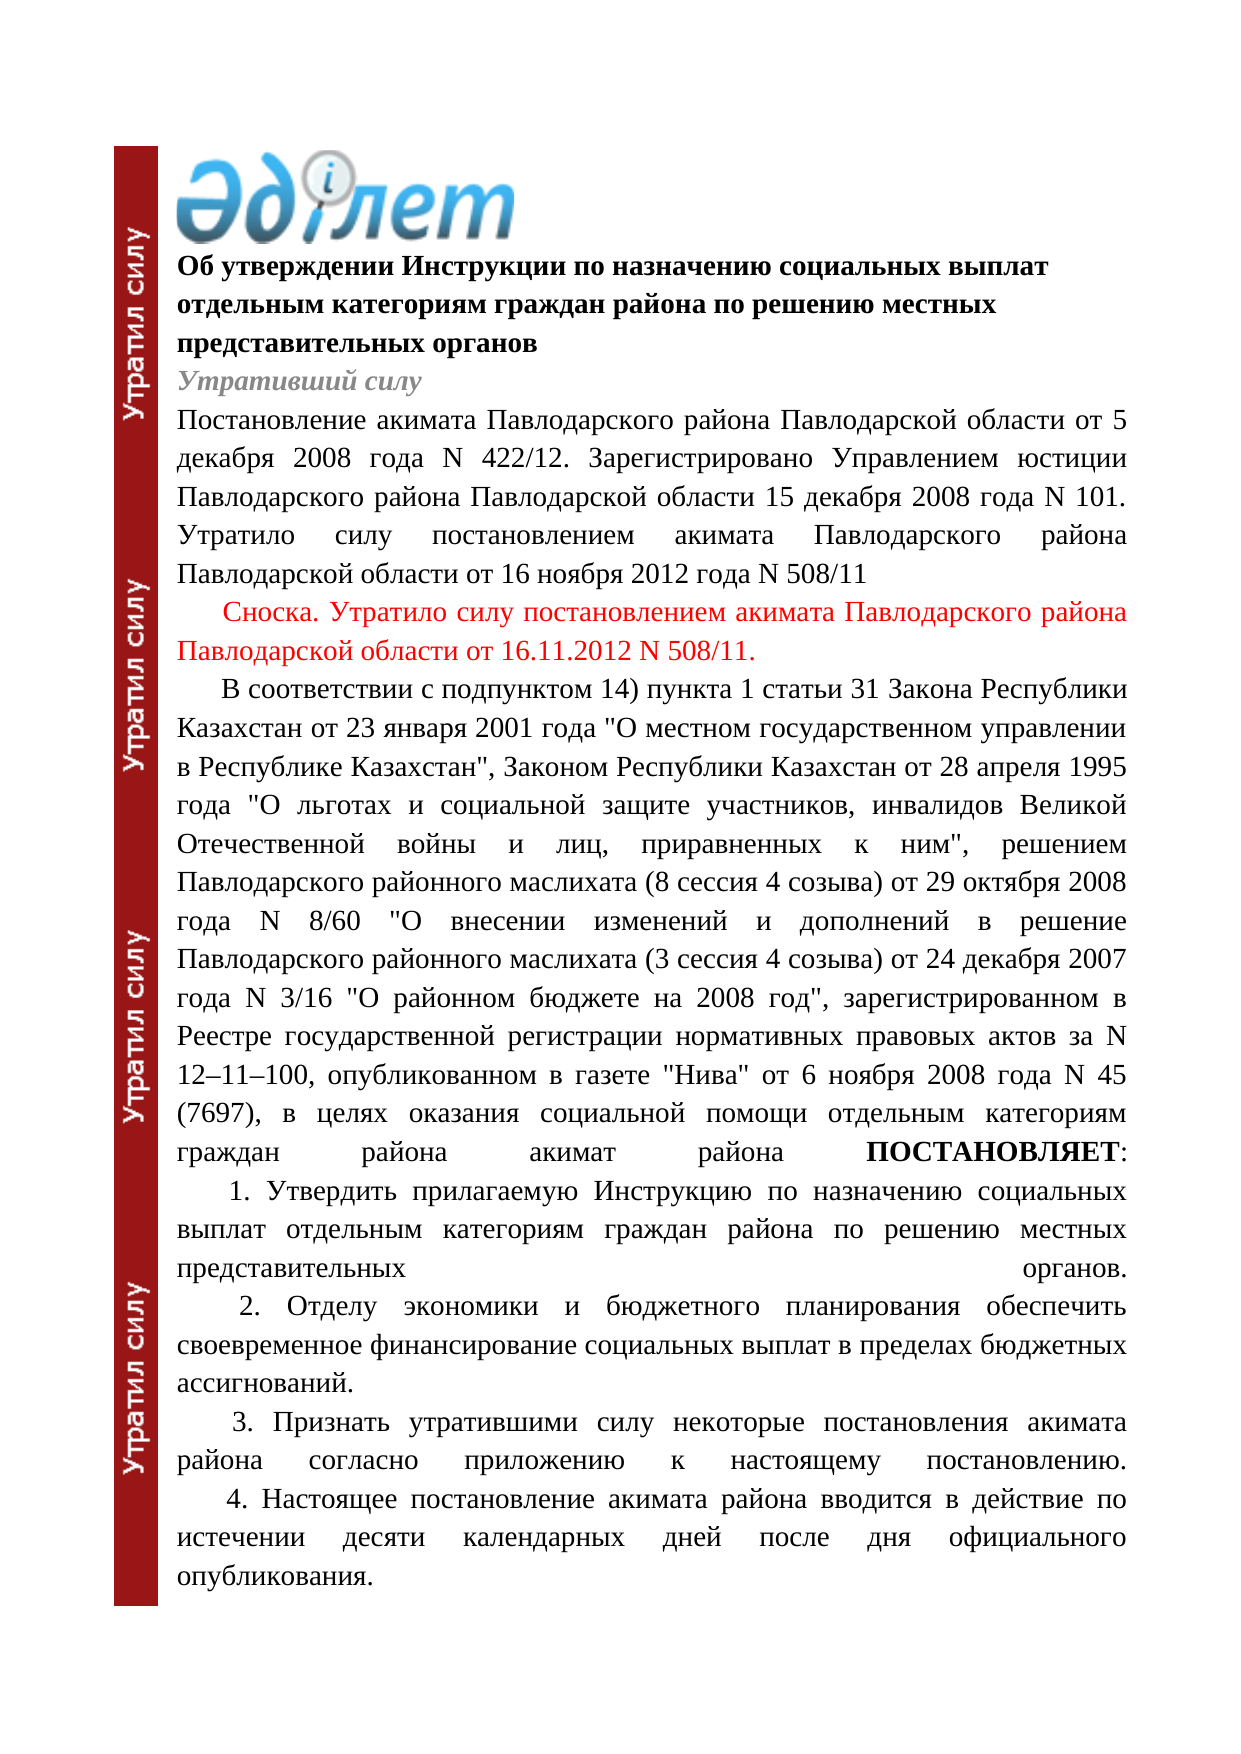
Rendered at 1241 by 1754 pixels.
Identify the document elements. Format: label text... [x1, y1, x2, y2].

picture [114, 146, 158, 248]
picture [114, 1592, 158, 1606]
text Сноска. Утратило силу постановлением акимата Павлодарского района Павлодарской области от 16.11.2012 N 508/11. [112, 594, 1128, 667]
picture [176, 150, 515, 244]
text Об утверждении Инструкции по назначению социальных выплат отдельным категориям граждан района по решению местных представительных органов [112, 248, 1128, 358]
picture [114, 397, 158, 402]
text Постановление акимата Павлодарского района Павлодарской области от 5 декабря 2008 года N 422/12. Зарегистрировано Управлением юстиции Павлодарского района Павлодарской области 15 декабря 2008 года N 101. Утратило силу постановлением акимата Павлодарского района Павлодарской области от 16 ноября 2012 года N 508/11 [112, 402, 1128, 589]
picture [114, 667, 158, 672]
picture [114, 358, 158, 363]
picture [114, 589, 158, 594]
text Утративший силу [112, 363, 1128, 397]
